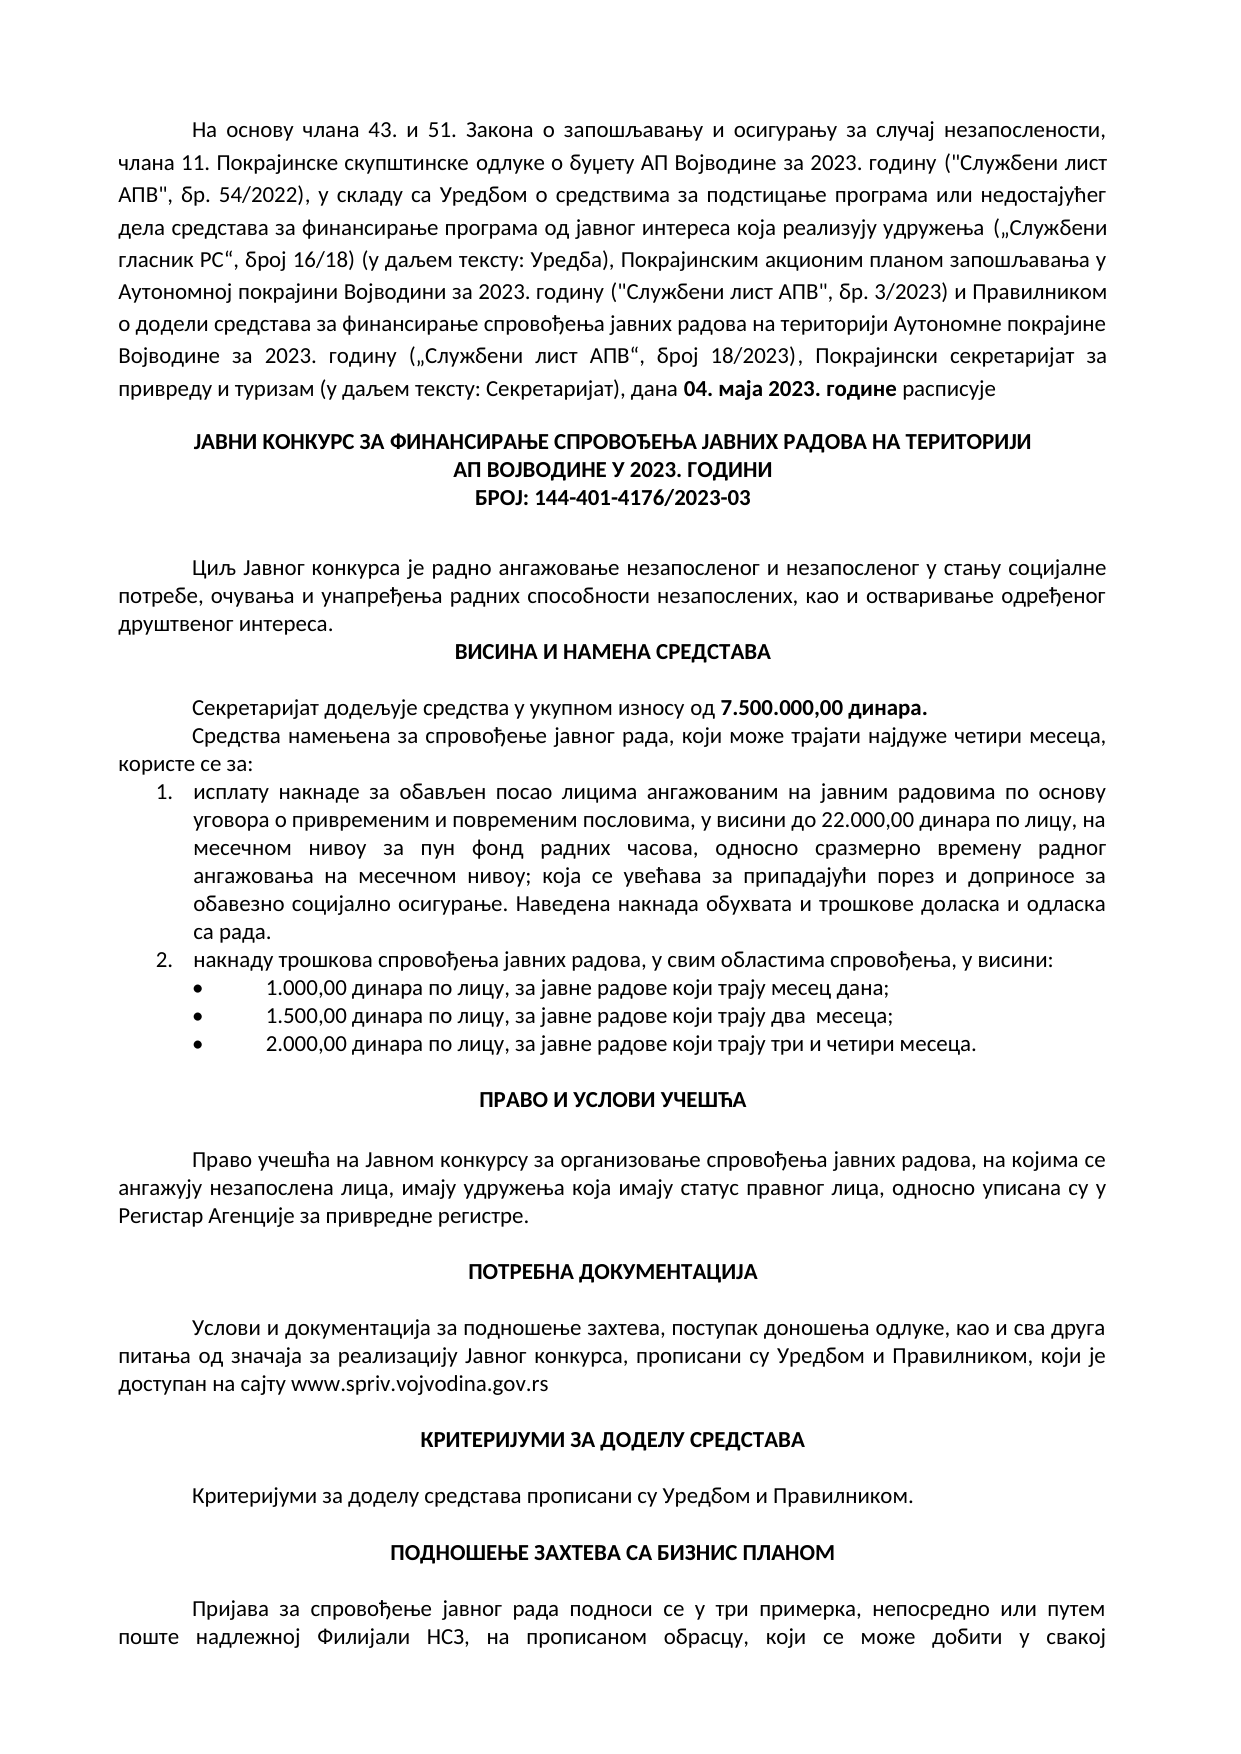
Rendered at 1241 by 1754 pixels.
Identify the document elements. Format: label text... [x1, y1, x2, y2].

text Секретаријат додељује средства у укупном износу од 7.500.000,00 динара. [118, 693, 1107, 721]
text АП ВОЈВОДИНЕ У 2023. ГОДИНИ [118, 455, 1107, 483]
text ПОДНОШЕЊЕ ЗАХТЕВА СА БИЗНИС ПЛАНОМ [118, 1538, 1107, 1566]
text • 1.000,00 динара по лицу, за јавне радове који трају месец дана; [118, 973, 1107, 1001]
text Услови и документација за подношење захтева, поступак доношења одлуке, као и сва друга питања од значаја за реализацију Јавног конкурса, прописани су Уредбом и Правилником, који је доступан на сајту www.spriv.vojvodina.gov.rs [118, 1313, 1107, 1398]
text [118, 1594, 1107, 1650]
text ПОТРЕБНА ДОКУМЕНТАЦИЈА [118, 1257, 1107, 1286]
text • 1.500,00 динара по лицу, за јавне радове који трају два месеца; [118, 1001, 1107, 1029]
text ПРАВО И УСЛОВИ УЧЕШЋА [118, 1085, 1107, 1113]
list накнаду трошкова спровођења јавних радова, у свим областима спровођења, у висини: [156, 945, 1107, 973]
list исплату накнаде за обављен посао лицима ангажованим на јавним радовима по основу уговора о привременим и повременим пословима, у висини до 22.000,00 динара по лицу, на месечном нивоу за пун фонд радних часова, односно сразмерно времену радног ангажовања на месечном нивоу; која се увећава за припадајући порез и доприносе за обавезно социјално осигурање. Наведена накнада обухвата и трошкове доласка и одласка са рада. [156, 777, 1107, 945]
text Циљ Јавног конкурса је радно ангажовање незапосленог и незапосленог у стању социјалне потребе, очувања и унапређења радних способности незапослених, као и остваривање одређеног друштвеног интереса. [118, 553, 1107, 637]
text БРОЈ: 144-401-4176/2023-03 [118, 483, 1107, 511]
text На основу члана 43. и 51. Закона о запошљавању и осигурању за случај незапослености, члана 11. Покрајинске скупштинске одлуке о буџету АП Војводине за 2023. годину ("Службени лист АПВ", бр. 54/2022), у складу са Уредбом о средствима за подстицање програма или недостајућег дела средстава за финансирање програма од јавног интереса која реализују удружења („Службени гласник РС“, број 16/18) (у даљем тексту: Уредба), Покрајинским акционим планом запошљавања у Аутономној покрајини Војводини за 2023. годину ("Службени лист АПВ", бр. 3/2023) и Правилником о додели средстава за финансирање спровођења јавних радова на територији Аутономне покрајине Војводине за 2023. годину („Службени лист АПВ“, број 18/2023), Покрајински секретаријат за привреду и туризам (у даљем тексту: Секретаријат), дана 04. маја 2023. године расписује [118, 115, 1107, 402]
text Критеријуми за доделу средстава прописани су Уредбом и Правилником. [118, 1482, 1107, 1510]
text Средства намењена за спровођење јавног рада, који може трајати најдуже четири месеца, користе се за: [118, 721, 1107, 777]
text КРИТЕРИЈУМИ ЗА ДОДЕЛУ СРЕДСТАВА [118, 1426, 1107, 1454]
text • 2.000,00 динара по лицу, за јавне радове који трају три и четири месеца. [118, 1029, 1107, 1057]
text ЈАВНИ KОНКУРС за ФИНАНСИРАЊЕ СПРОВОЂЕЊА ЈАВНИХ РАДОВА НА ТЕРИТОРИЈИ [118, 427, 1107, 455]
text Право учешћа на Јавном конкурсу за организовање спровођења јавних радова, на којима се ангажују незапослена лица, имају удружења која имају статус правног лица, односно уписана су у Регистар Агенције за привредне регистре. [118, 1145, 1107, 1229]
text ВИСИНА И НАМЕНА СРЕДСТАВА [118, 637, 1107, 665]
